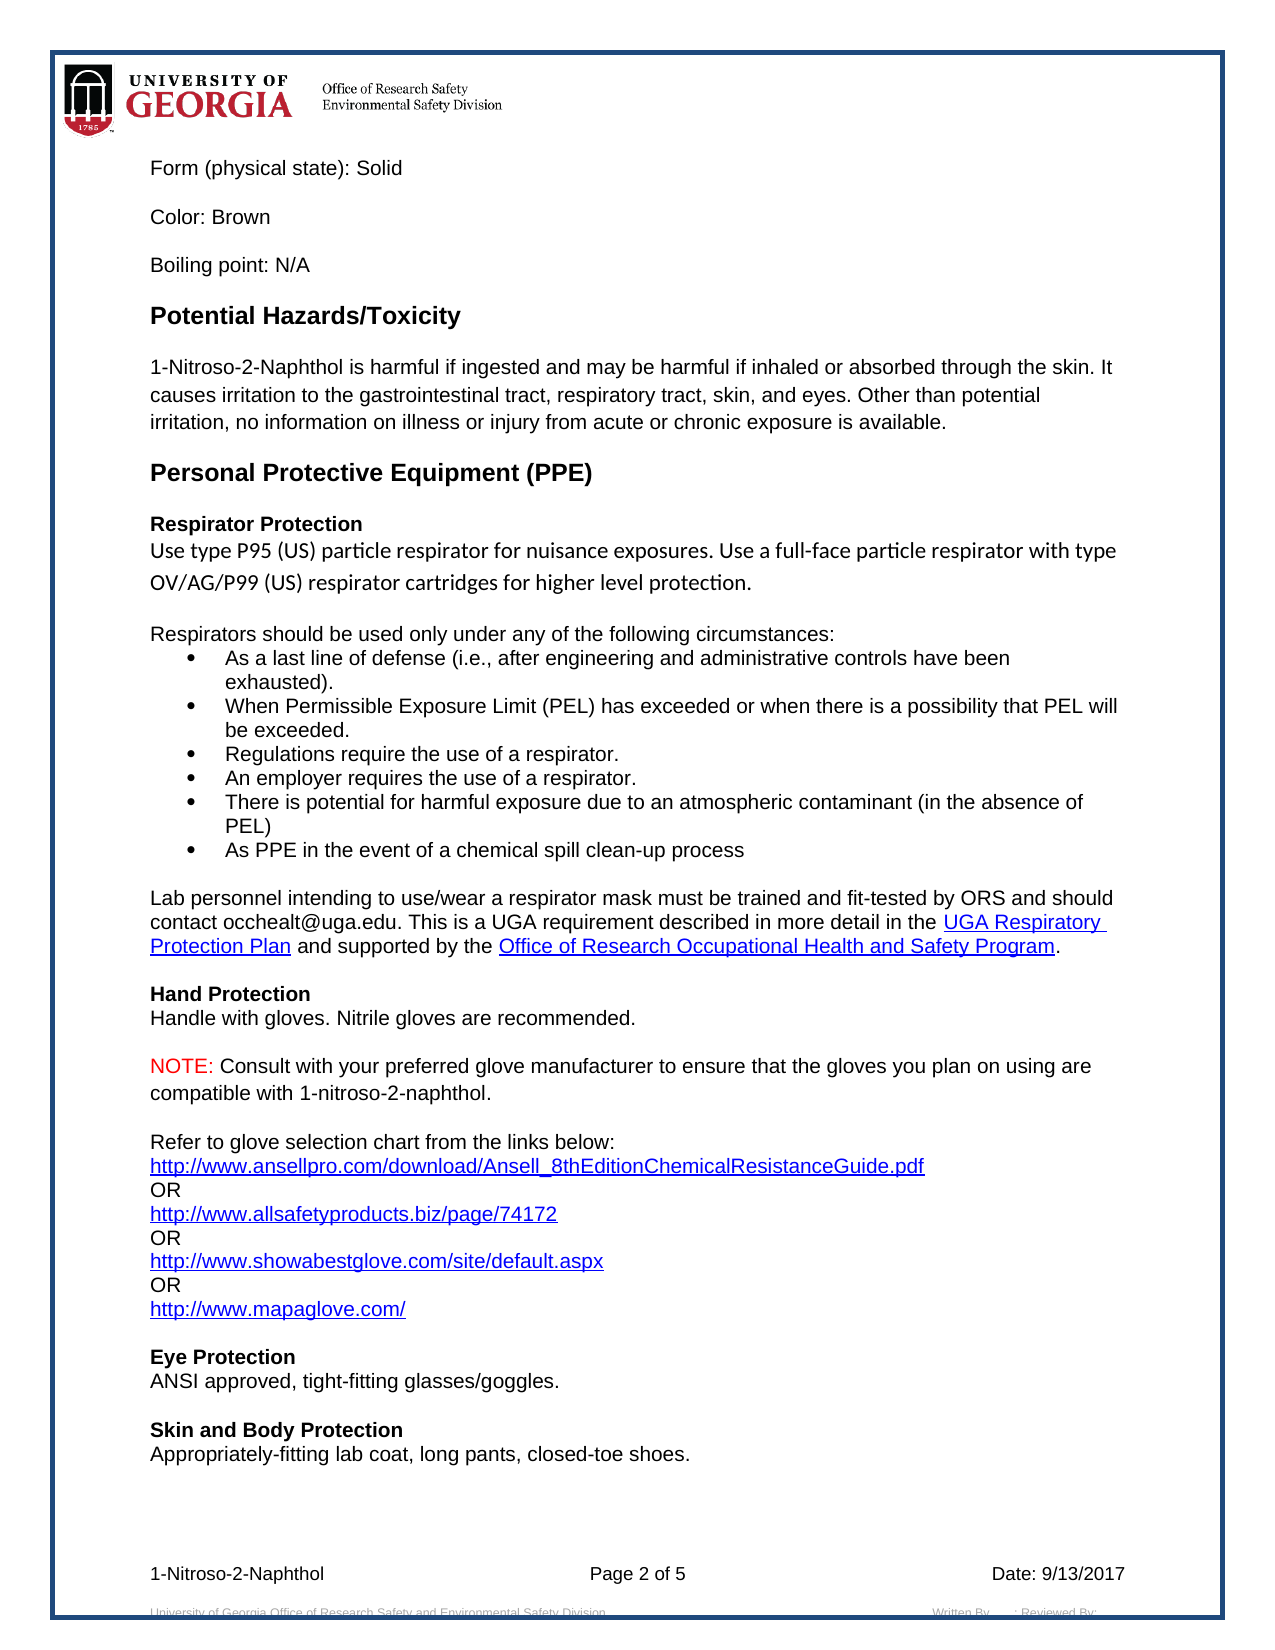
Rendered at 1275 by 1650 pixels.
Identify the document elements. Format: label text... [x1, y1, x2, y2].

text http://www.mapaglove.com/ [150, 1297, 1125, 1321]
text http://www.ansellpro.com/download/Ansell_8thEditionChemicalResistanceGuide.pdf [150, 1153, 1125, 1177]
list There is potential for harmful exposure due to an atmospheric contaminant (in the absence of PEL) [187, 789, 1125, 838]
text http://www.allsafetyproducts.biz/page/74172 [150, 1201, 1125, 1225]
text Personal Protective Equipment (PPE) [150, 458, 1125, 487]
list As a last line of defense (i.e., after engineering and administrative controls have been exhausted). [187, 645, 1125, 693]
picture [62, 62, 522, 138]
text Form (physical state): [150, 150, 1125, 180]
text Potential Hazards/Toxicity [150, 301, 1125, 330]
text NOTE: Consult with your preferred glove manufacturer to ensure that the gloves you plan on using are compatible with . [150, 1054, 1125, 1105]
list When Permissible Exposure Limit (PEL) has exceeded or when there is a possibility that PEL will be exceeded. [187, 693, 1125, 741]
text OR [150, 1177, 1125, 1201]
text Color: [150, 204, 1125, 228]
text OR [150, 1273, 1125, 1297]
text http://www.showabestglove.com/site/default.aspx [150, 1249, 1125, 1273]
text OR [150, 1225, 1125, 1249]
text Respirators should be used only under any of the following circumstances: [150, 621, 1125, 645]
list An employer requires the use of a respirator. [187, 766, 1125, 789]
text Refer to glove selection chart from the links below: [150, 1129, 1125, 1153]
text Respirator Protection [150, 512, 1125, 536]
list As PPE in the event of a chemical spill clean-up process [187, 838, 1125, 862]
text Lab personnel intending to use/wear a respirator mask must be trained and fit-tested by ORS and should contact occhealt@uga.edu. This is a UGA requirement described in more detail in the UGA Respiratory Protection Plan and supported by the Office of Research Occupational Health and Safety Program. [150, 886, 1125, 957]
list Regulations require the use of a respirator. [187, 741, 1125, 766]
text Eye Protection [150, 1345, 1125, 1369]
text Skin and Body Protection [150, 1417, 1125, 1441]
text Boiling point: [150, 253, 1125, 277]
text Hand Protection [150, 981, 1125, 1005]
